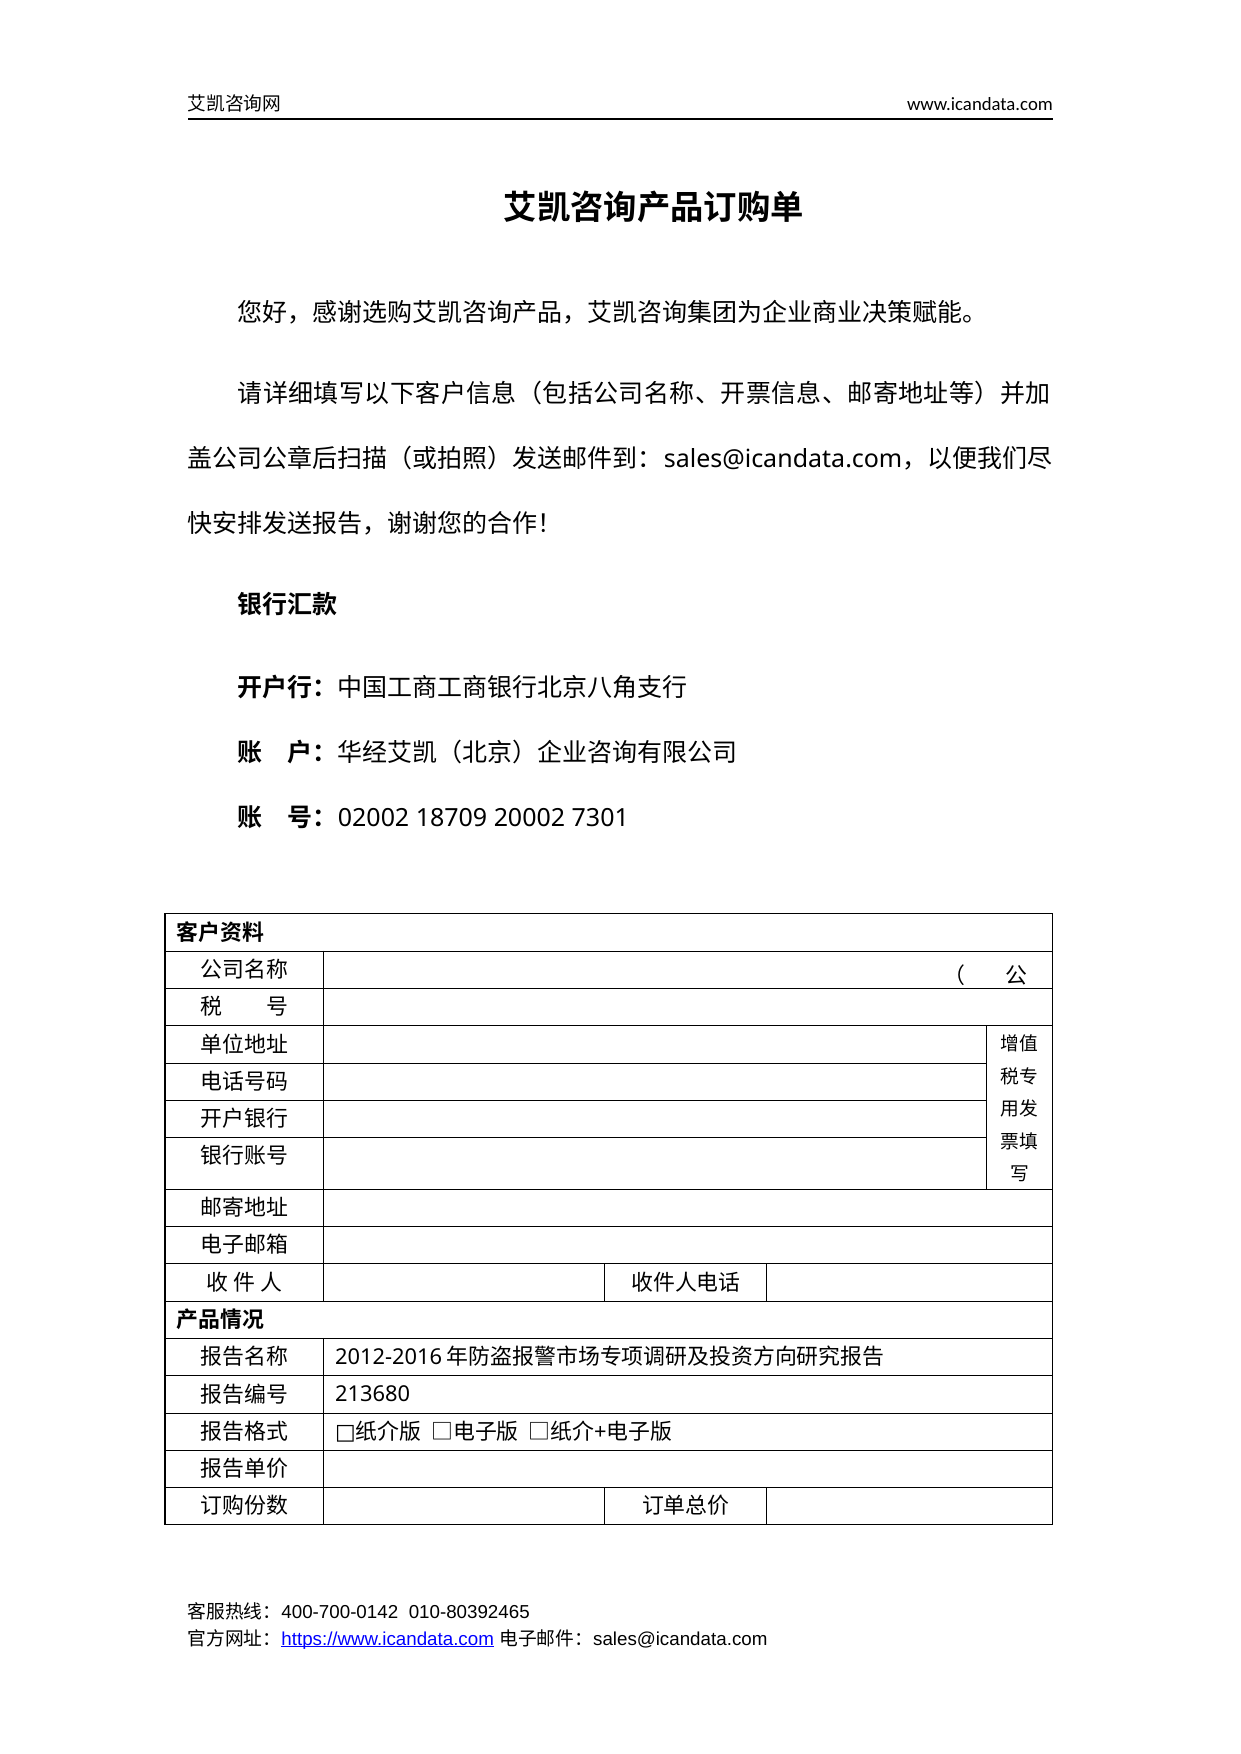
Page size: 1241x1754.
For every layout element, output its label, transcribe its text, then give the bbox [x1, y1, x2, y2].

table_cell 增值税专用发票填写 [987, 1026, 1052, 1189]
table_cell [324, 1488, 604, 1524]
table_cell 公司名称 [166, 952, 323, 988]
table_cell [324, 1101, 986, 1137]
table_cell 订购份数 [166, 1488, 323, 1524]
table_cell 报告编号 [166, 1376, 323, 1412]
table_cell [324, 1064, 986, 1100]
table_cell [324, 1026, 986, 1062]
table_cell 开户银行 [166, 1101, 323, 1137]
table_cell [324, 1138, 986, 1189]
table_cell [767, 1488, 1052, 1524]
text 账 户：华经艾凯（北京）企业咨询有限公司 [187, 718, 1053, 783]
table_cell [324, 1227, 1052, 1263]
table_cell [324, 1190, 1052, 1226]
text 银行汇款 [187, 570, 1053, 635]
text 开户行：中国工商工商银行北京八角支行 [187, 653, 1053, 718]
table_cell [324, 1264, 604, 1301]
table_cell 213680 [324, 1376, 1052, 1412]
text 艾凯咨询产品订购单 [187, 172, 1053, 237]
table_cell 电子邮箱 [166, 1227, 323, 1263]
table_cell 订单总价 [605, 1488, 766, 1524]
table_cell 报告单价 [166, 1451, 323, 1487]
table_cell 收件人电话 [605, 1264, 766, 1301]
text 您好，感谢选购艾凯咨询产品，艾凯咨询集团为企业商业决策赋能。 [187, 278, 1053, 343]
table_cell [324, 989, 1052, 1025]
table_cell [767, 1264, 1052, 1301]
table_cell [324, 1451, 1052, 1487]
text 请详细填写以下客户信息（包括公司名称、开票信息、邮寄地址等）并加盖公司公章后扫描（或拍照）发送邮件到：sales@icandata.com，以便我们尽快安排发送报告，谢谢您的合作！ [187, 359, 1053, 554]
table_cell 报告格式 [166, 1414, 323, 1450]
table_cell 报告名称 [166, 1339, 323, 1375]
table_cell 电话号码 [166, 1064, 323, 1100]
table_header 客户资料 [166, 914, 1052, 951]
table_cell 2012-2016年防盗报警市场专项调研及投资方向研究报告 [324, 1339, 1052, 1375]
table_cell □纸介版 □电子版 □纸介+电子版 [324, 1414, 1052, 1450]
table_cell 产品情况 [166, 1302, 1052, 1338]
table_cell 单位地址 [166, 1026, 323, 1062]
table_cell 邮寄地址 [166, 1190, 323, 1226]
table_cell 收 件 人 [166, 1264, 323, 1301]
table_cell 税 号 [166, 989, 323, 1025]
table_cell [324, 952, 1052, 988]
text 账 号：02002 18709 20002 7301 [187, 783, 1053, 848]
table_cell 银行账号 [166, 1138, 323, 1189]
